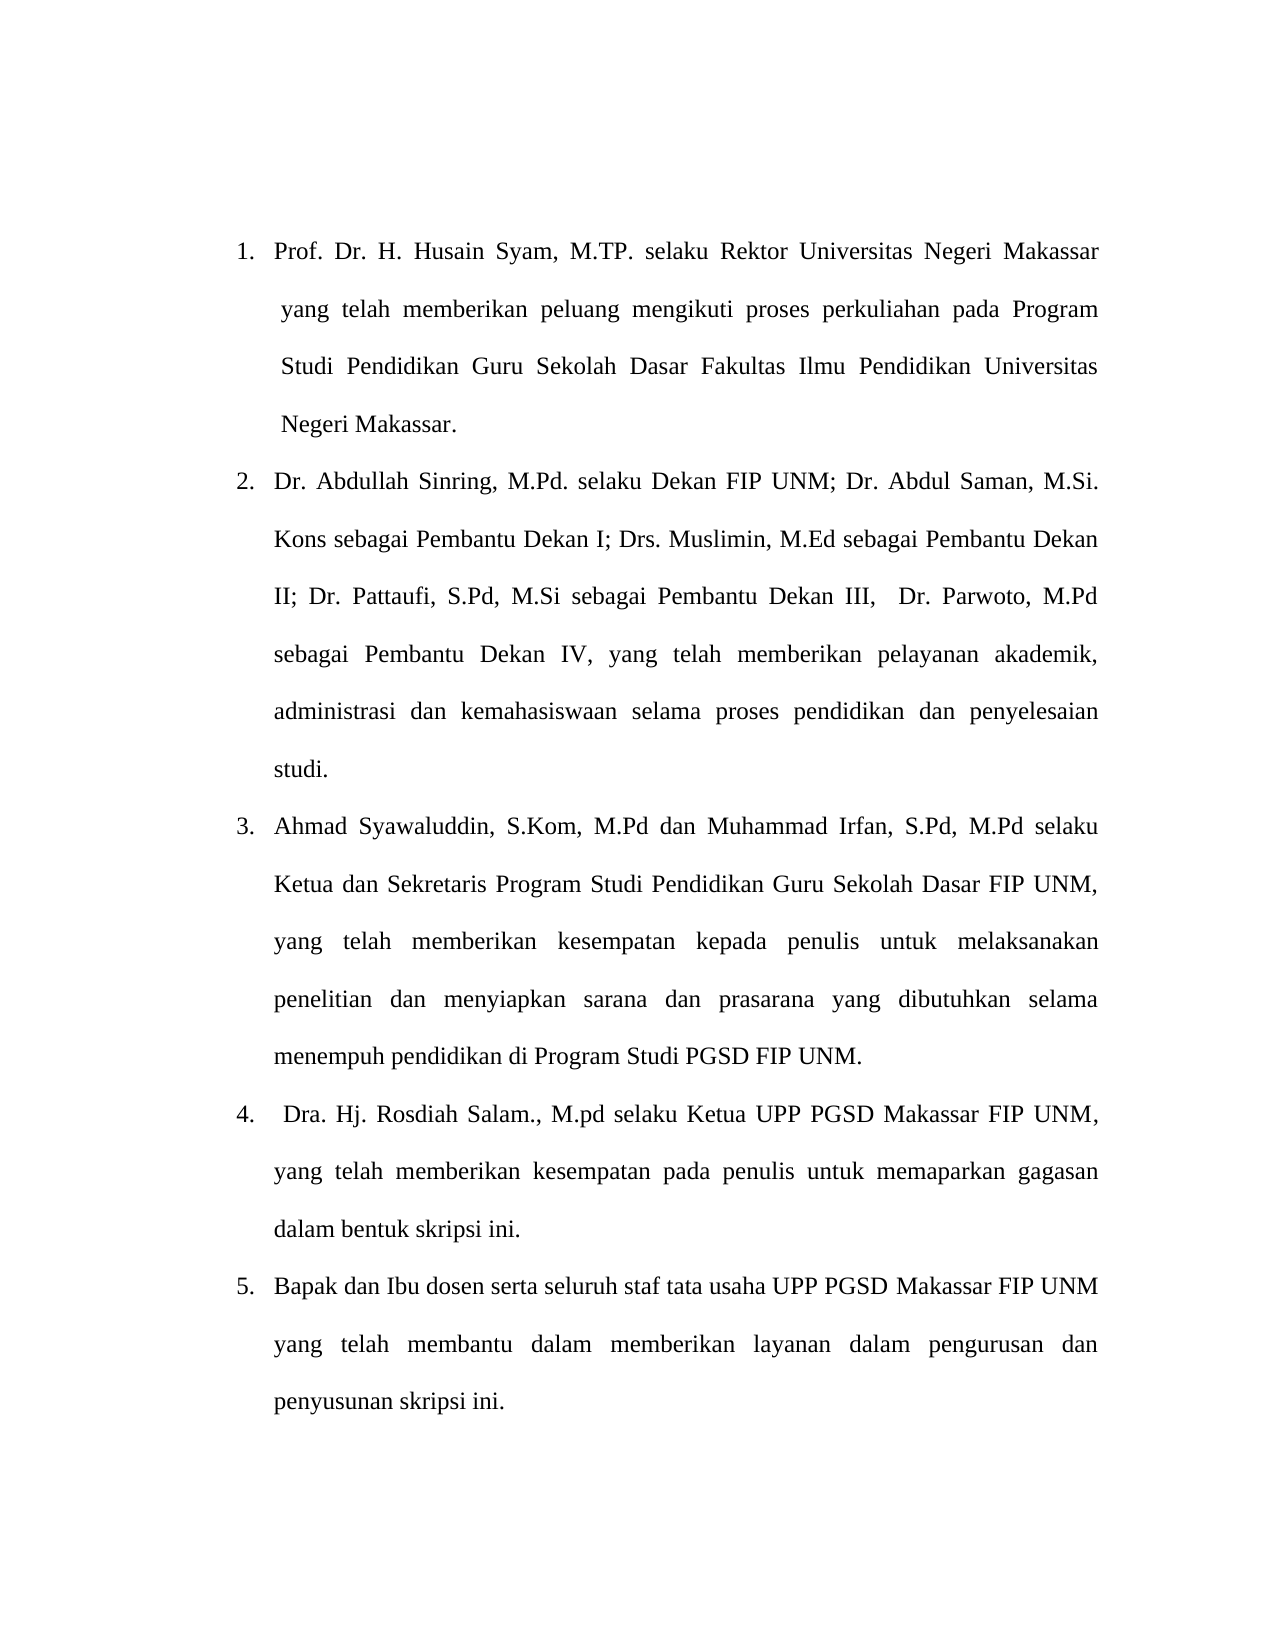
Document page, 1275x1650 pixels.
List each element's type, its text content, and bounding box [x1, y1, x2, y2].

list Dr. Abdullah Sinring, M.Pd. selaku Dekan FIP UNM; Dr. Abdul Saman, M.Si. Kons sebagai Pembantu Dekan I; Drs. Muslimin, M.Ed sebagai Pembantu Dekan II; Dr. Pattaufi, S.Pd, M.Si sebagai Pembantu Dekan III, Dr. Parwoto, M.Pd sebagai Pembantu Dekan IV, yang telah memberikan pelayanan akademik, administrasi dan kemahasiswaan selama proses pendidikan dan penyelesaian studi. [236, 466, 1099, 782]
list Ahmad Syawaluddin, S.Kom, M.Pd dan Muhammad Irfan, S.Pd, M.Pd selaku Ketua dan Sekretaris Program Studi Pendidikan Guru Sekolah Dasar FIP UNM, yang telah memberikan kesempatan kepada penulis untuk melaksanakan penelitian dan menyiapkan sarana dan prasarana yang dibutuhkan selama menempuh pendidikan di Program Studi PGSD FIP UNM. [236, 811, 1099, 1070]
list Bapak dan Ibu dosen serta seluruh staf tata usaha UPP PGSD Makassar FIP UNM yang telah membantu dalam memberikan layanan dalam pengurusan dan penyusunan skripsi ini. [236, 1271, 1099, 1415]
list Dra. Hj. Rosdiah Salam., M.pd selaku Ketua UPP PGSD Makassar FIP UNM, yang telah memberikan kesempatan pada penulis untuk memaparkan gagasan dalam bentuk skripsi ini. [236, 1099, 1099, 1242]
list Prof. Dr. H. Husain Syam, M.TP. selaku Rektor Universitas Negeri Makassar yang telah memberikan peluang mengikuti proses perkuliahan pada Program Studi Pendidikan Guru Sekolah Dasar Fakultas Ilmu Pendidikan Universitas Negeri Makassar. [236, 236, 1099, 437]
